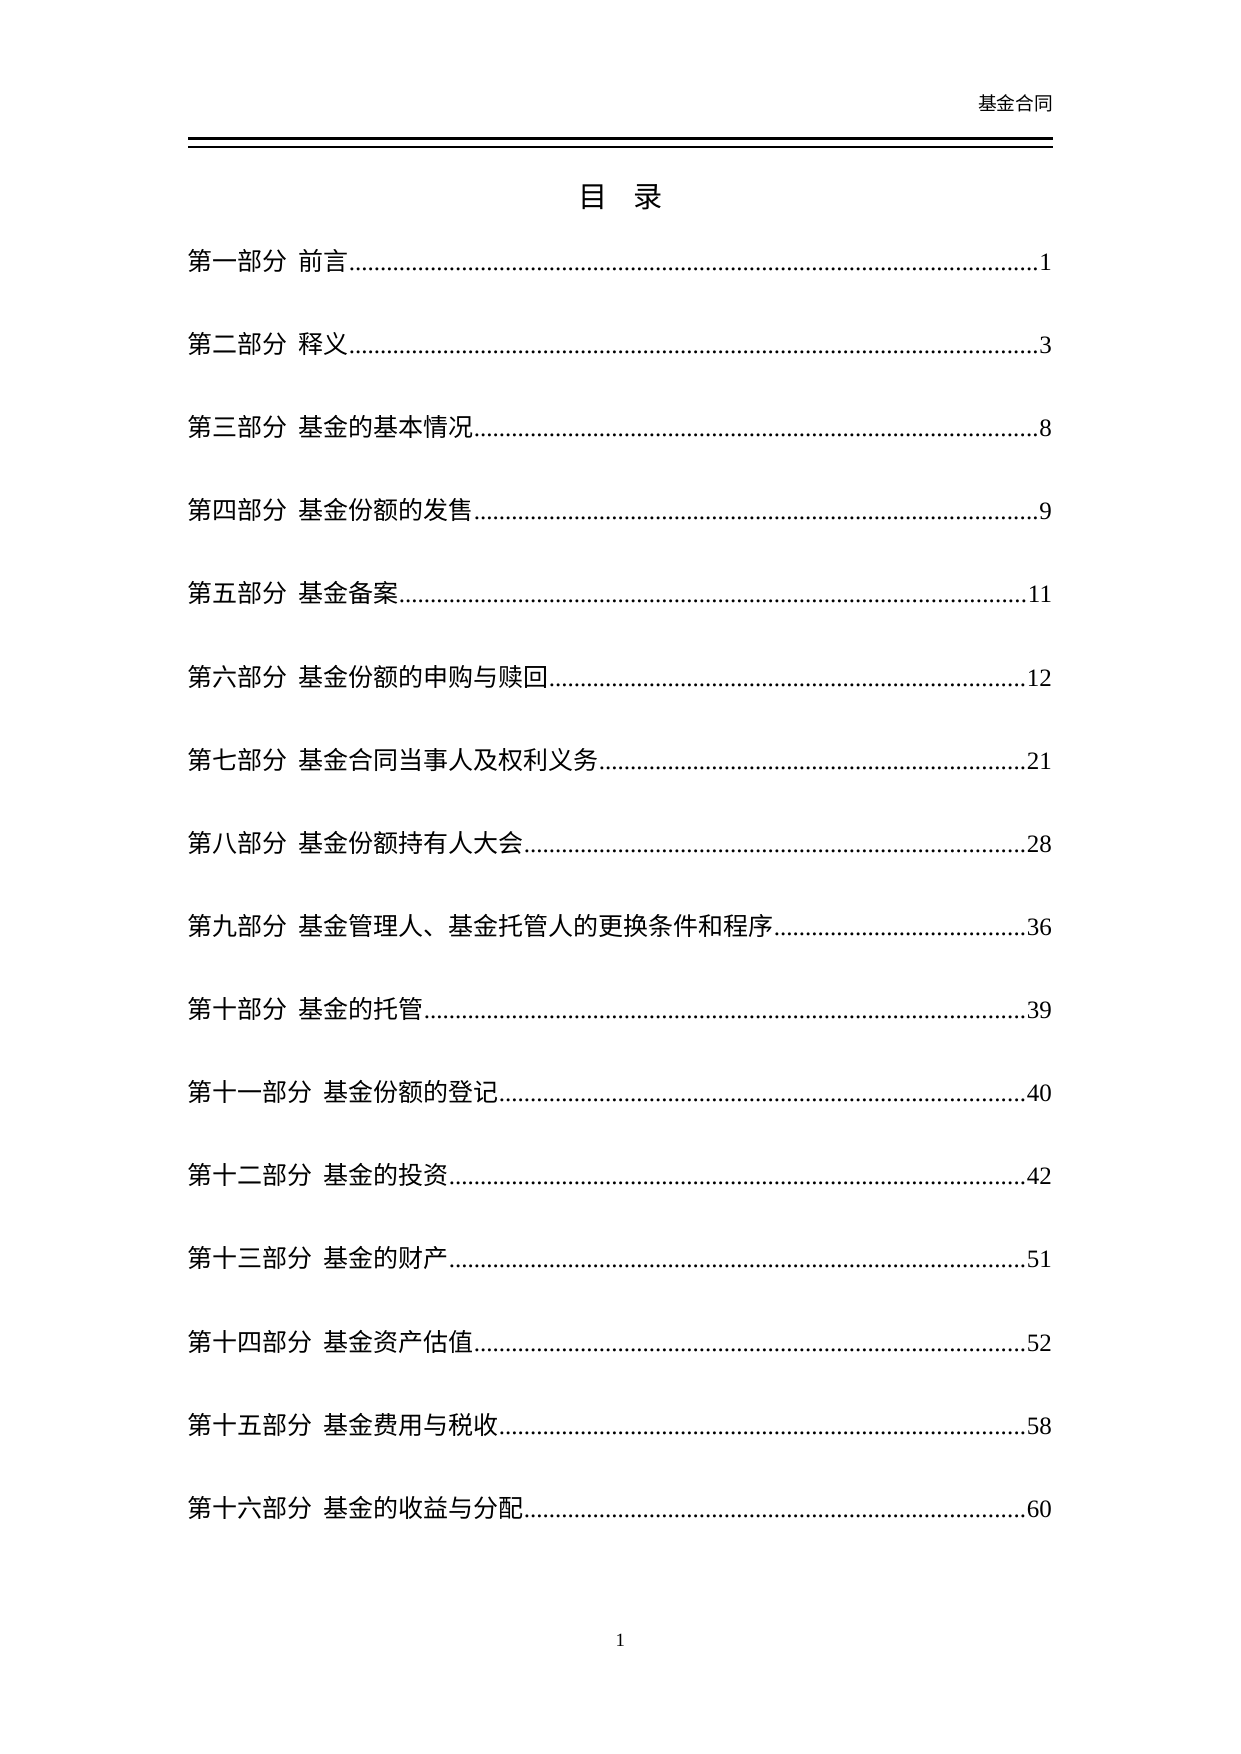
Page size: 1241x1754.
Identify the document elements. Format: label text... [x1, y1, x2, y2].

text 第十四部分 基金资产估值 52 [187, 1308, 1053, 1373]
text 第六部分 基金份额的申购与赎回 12 [187, 643, 1053, 708]
text 第八部分 基金份额持有人大会 28 [187, 809, 1053, 874]
text 第十部分 基金的托管 39 [187, 975, 1053, 1040]
text 第二部分 释义 3 [187, 310, 1053, 375]
text 第一部分 前言 1 [187, 227, 1053, 292]
text 第四部分 基金份额的发售 9 [187, 476, 1053, 541]
text 第十三部分 基金的财产 51 [187, 1224, 1053, 1289]
text 第十二部分 基金的投资 42 [187, 1141, 1053, 1206]
text 目 录 [187, 162, 1053, 227]
text 第十六部分 基金的收益与分配 60 [187, 1474, 1053, 1539]
text 第五部分 基金备案 11 [187, 559, 1053, 624]
text 第七部分 基金合同当事人及权利义务 21 [187, 726, 1053, 791]
text 第三部分 基金的基本情况 8 [187, 393, 1053, 458]
text 第十五部分 基金费用与税收 58 [187, 1391, 1053, 1456]
text 第九部分 基金管理人、基金托管人的更换条件和程序 36 [187, 892, 1053, 957]
text 第十一部分 基金份额的登记 40 [187, 1058, 1053, 1123]
